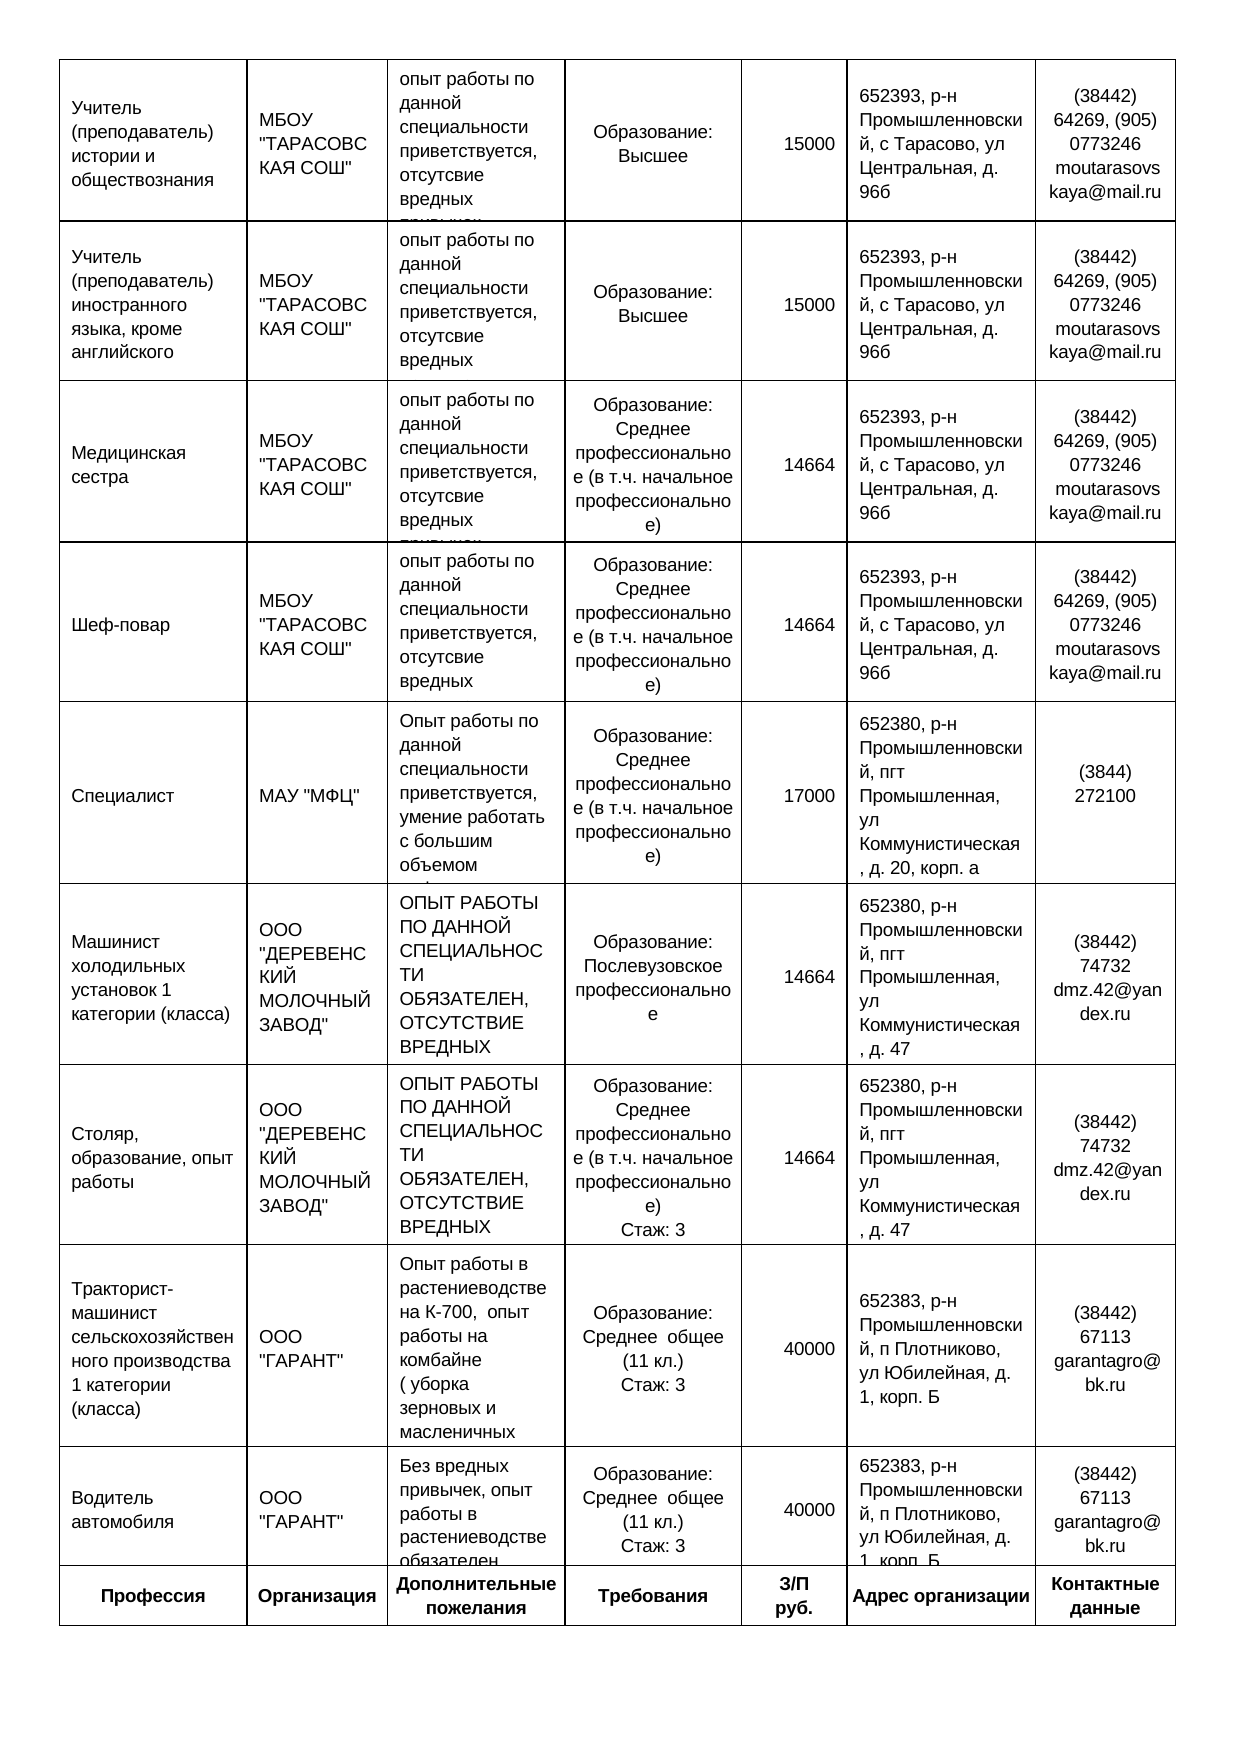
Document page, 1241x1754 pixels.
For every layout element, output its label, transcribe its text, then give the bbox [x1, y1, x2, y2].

table_cell Машинист холодильных установок 1 категории (класса) [60, 884, 246, 1063]
table_cell Учитель (преподаватель) иностранного языка, кроме английского [60, 222, 246, 380]
table_cell Водитель автомобиля [60, 1447, 246, 1565]
table_cell Образование: Среднее общее (11 кл.) Стаж: 3 [566, 1245, 741, 1446]
table_cell Образование: Среднее профессиональное (в т.ч. начальное профессиональное) [566, 543, 741, 701]
table_cell 652380, р-н Промышленновский, пгт Промышленная, ул Коммунистическая, д. 20, корп. а [848, 702, 1035, 883]
table_cell Тракторист-машинист сельскохозяйственного производства 1 категории (класса) [60, 1245, 246, 1446]
table_cell 14664 [742, 543, 846, 701]
table_cell Медицинская сестра [60, 381, 246, 541]
table_cell 14664 [742, 884, 846, 1063]
table_cell МБОУ "ТАРАСОВСКАЯ СОШ" [248, 222, 387, 380]
table_cell Опыт работы в растениеводстве на К-700, опыт работы на комбайне ( уборка зерновых и масленичных культур) [388, 1245, 564, 1446]
table_cell 40000 [742, 1447, 846, 1565]
table_cell З/П руб. [742, 1566, 846, 1625]
table_cell Образование: Среднее профессиональное (в т.ч. начальное профессиональное) [566, 381, 741, 541]
table_cell Специалист [60, 702, 246, 883]
table_cell ООО "ДЕРЕВЕНСКИЙ МОЛОЧНЫЙ ЗАВОД" [248, 1065, 387, 1244]
table_cell (38442) 64269, (905) 0773246 moutarasovskaya@mail.ru [1036, 60, 1175, 220]
table_cell 14664 [742, 1065, 846, 1244]
table_cell ООО "ГАРАНТ" [248, 1447, 387, 1565]
table_cell Образование: Послевузовское профессиональное [566, 884, 741, 1063]
table_cell (38442) 64269, (905) 0773246 moutarasovskaya@mail.ru [1036, 543, 1175, 701]
table_cell 652393, р-н Промышленновский, с Тарасово, ул Центральная, д. 96б [848, 222, 1035, 380]
table_cell МБОУ "ТАРАСОВСКАЯ СОШ" [248, 60, 387, 220]
table_cell ООО "ДЕРЕВЕНСКИЙ МОЛОЧНЫЙ ЗАВОД" [248, 884, 387, 1063]
table_cell (38442) 64269, (905) 0773246 moutarasovskaya@mail.ru [1036, 381, 1175, 541]
table_cell (38442) 64269, (905) 0773246 moutarasovskaya@mail.ru [1036, 222, 1175, 380]
table_cell (38442) 74732 dmz.42@yandex.ru [1036, 1065, 1175, 1244]
table_cell Организация [248, 1566, 387, 1625]
table_cell (3844) 272100 [1036, 702, 1175, 883]
table_cell Образование: Среднее профессиональное (в т.ч. начальное профессиональное) Стаж: 3 [566, 1065, 741, 1244]
table_cell Образование: Среднее профессиональное (в т.ч. начальное профессиональное) [566, 702, 741, 883]
table_cell (38442) 74732 dmz.42@yandex.ru [1036, 884, 1175, 1063]
table_cell Профессия [60, 1566, 246, 1625]
table_cell МАУ "МФЦ" [248, 702, 387, 883]
table_cell 17000 [742, 702, 846, 883]
table_cell опыт работы по данной специальности приветствуется, отсутсвие вредных привычек [388, 222, 564, 380]
table_cell Столяр, образование, опыт работы [60, 1065, 246, 1244]
table_cell 652393, р-н Промышленновский, с Тарасово, ул Центральная, д. 96б [848, 381, 1035, 541]
table_cell Дополнительные пожелания [388, 1566, 564, 1625]
table_cell 652393, р-н Промышленновский, с Тарасово, ул Центральная, д. 96б [848, 543, 1035, 701]
table_cell 652383, р-н Промышленновский, п Плотниково, ул Юбилейная, д. 1, корп. Б [848, 1447, 1035, 1565]
table_cell 652380, р-н Промышленновский, пгт Промышленная, ул Коммунистическая, д. 47 [848, 884, 1035, 1063]
table_cell Образование: Высшее [566, 60, 741, 220]
table_cell Шеф-повар [60, 543, 246, 701]
table_cell МБОУ "ТАРАСОВСКАЯ СОШ" [248, 381, 387, 541]
table_cell Образование: Высшее [566, 222, 741, 380]
table_cell Образование: Среднее общее (11 кл.) Стаж: 3 [566, 1447, 741, 1565]
table_cell 40000 [742, 1245, 846, 1446]
table_cell 652383, р-н Промышленновский, п Плотниково, ул Юбилейная, д. 1, корп. Б [848, 1245, 1035, 1446]
table_cell ОПЫТ РАБОТЫ ПО ДАННОЙ СПЕЦИАЛЬНОСТИ ОБЯЗАТЕЛЕН, ОТСУТСТВИЕ ВРЕДНЫХ ПРИВЫЧЕК [388, 884, 564, 1063]
table_cell 15000 [742, 60, 846, 220]
table_cell (38442) 67113 garantagro@bk.ru [1036, 1447, 1175, 1565]
table_cell 652393, р-н Промышленновский, с Тарасово, ул Центральная, д. 96б [848, 60, 1035, 220]
table_cell МБОУ "ТАРАСОВСКАЯ СОШ" [248, 543, 387, 701]
table_cell (38442) 67113 garantagro@bk.ru [1036, 1245, 1175, 1446]
table_cell Требования [566, 1566, 741, 1625]
table_cell опыт работы по данной специальности приветствуется, отсутсвие вредных привычек [388, 60, 564, 220]
table_cell ООО "ГАРАНТ" [248, 1245, 387, 1446]
table_cell 14664 [742, 381, 846, 541]
table_cell 15000 [742, 222, 846, 380]
table_cell Контактные данные [1036, 1566, 1175, 1625]
table_cell 652380, р-н Промышленновский, пгт Промышленная, ул Коммунистическая, д. 47 [848, 1065, 1035, 1244]
table_cell опыт работы по данной специальности приветствуется, отсутсвие вредных привычек [388, 381, 564, 541]
table_cell опыт работы по данной специальности приветствуется, отсутсвие вредных привычек [388, 543, 564, 701]
table_cell ОПЫТ РАБОТЫ ПО ДАННОЙ СПЕЦИАЛЬНОСТИ ОБЯЗАТЕЛЕН, ОТСУТСТВИЕ ВРЕДНЫХ ПРИВЫЧЕК [388, 1065, 564, 1244]
table_cell Опыт работы по данной специальности приветствуется, умение работать с большим объемом информации [388, 702, 564, 883]
table_cell Адрес организации [848, 1566, 1035, 1625]
table_cell Без вредных привычек, опыт работы в растениеводстве обязателен [388, 1447, 564, 1565]
table_cell Учитель (преподаватель) истории и обществознания [60, 60, 246, 220]
